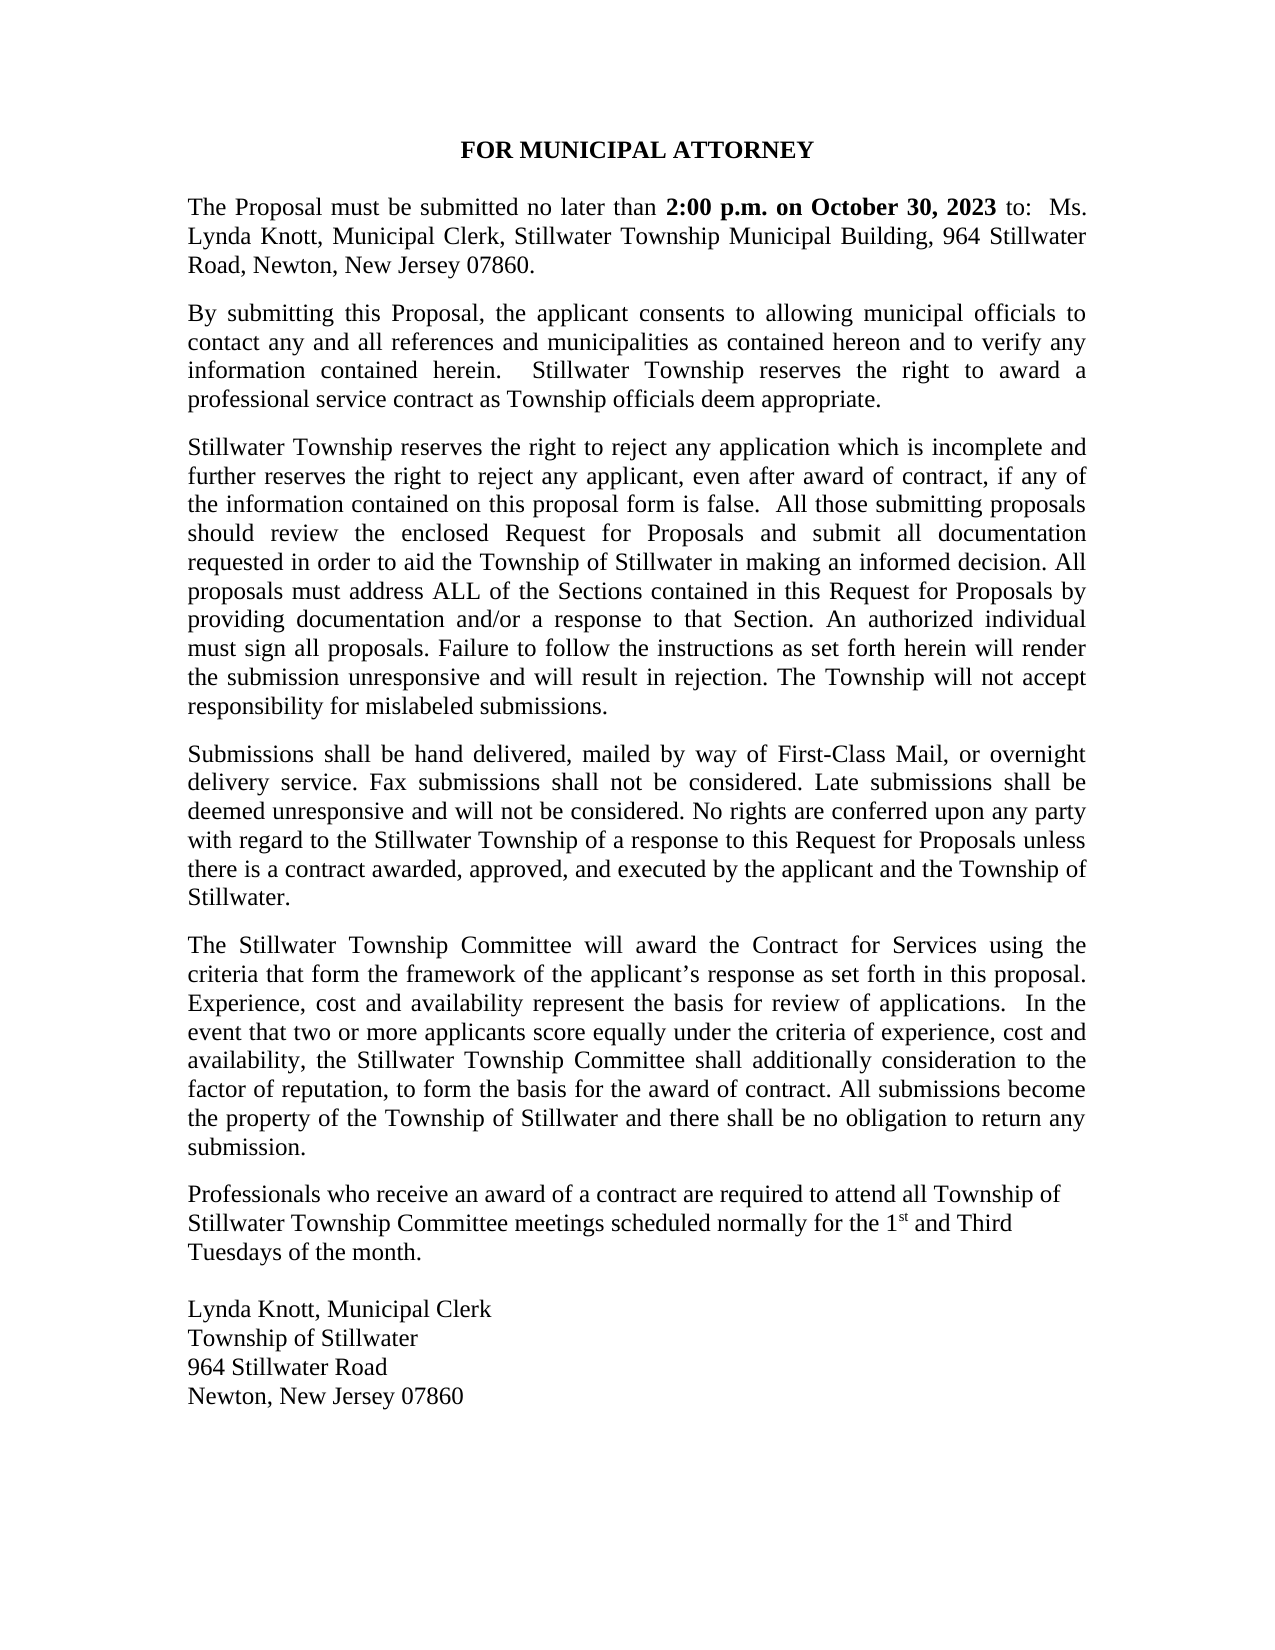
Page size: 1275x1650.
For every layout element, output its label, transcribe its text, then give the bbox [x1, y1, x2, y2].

text Professionals who receive an award of a contract are required to attend all Township of Stillwater Township Committee meetings scheduled normally for the 1st and Third Tuesdays of the month. [187, 1179, 1087, 1266]
text By submitting this Proposal, the applicant consents to allowing municipal officials to contact any and all references and municipalities as contained hereon and to verify any information contained herein. Stillwater Township reserves the right to award a professional service contract as Township officials deem appropriate. [187, 298, 1087, 413]
text Stillwater Township reserves the right to reject any application which is incomplete and further reserves the right to reject any applicant, even after award of contract, if any of the information contained on this proposal form is false. All those submitting proposals should review the enclosed Request for Proposals and submit all documentation requested in order to aid the Township of Stillwater in making an informed decision. All proposals must address ALL of the Sections contained in this Request for Proposals by providing documentation and/or a response to that Section. An authorized individual must sign all proposals. Failure to follow the instructions as set forth herein will render the submission unresponsive and will result in rejection. The Township will not accept responsibility for mislabeled submissions. [187, 432, 1087, 719]
text 964 Stillwater Road [187, 1352, 1087, 1381]
text FOR MUNICIPAL ATTORNEY [187, 135, 1087, 164]
text The Stillwater Township Committee will award the Contract for Services using the criteria that form the framework of the applicant’s response as set forth in this proposal. Experience, cost and availability represent the basis for review of applications. In the event that two or more applicants score equally under the criteria of experience, cost and availability, the Stillwater Township Committee shall additionally consideration to the factor of reputation, to form the basis for the award of contract. All submissions become the property of the Township of Stillwater and there shall be no obligation to return any submission. [187, 930, 1087, 1160]
text Newton, New Jersey 07860 [187, 1381, 1087, 1409]
text Submissions shall be hand delivered, mailed by way of First-Class Mail, or overnight delivery service. Fax submissions shall not be considered. Late submissions shall be deemed unresponsive and will not be considered. No rights are conferred upon any party with regard to the Stillwater Township of a response to this Request for Proposals unless there is a contract awarded, approved, and executed by the applicant and the Township of Stillwater. [187, 739, 1087, 911]
text Township of Stillwater [187, 1323, 1087, 1352]
text The Proposal must be submitted no later than 2:00 p.m. on October 30, 2023 to: Ms. Lynda Knott, Municipal Clerk, Stillwater Township Municipal Building, 964 Stillwater Road, Newton, New Jersey 07860. [187, 192, 1087, 279]
text Lynda Knott, Municipal Clerk [187, 1294, 1087, 1323]
